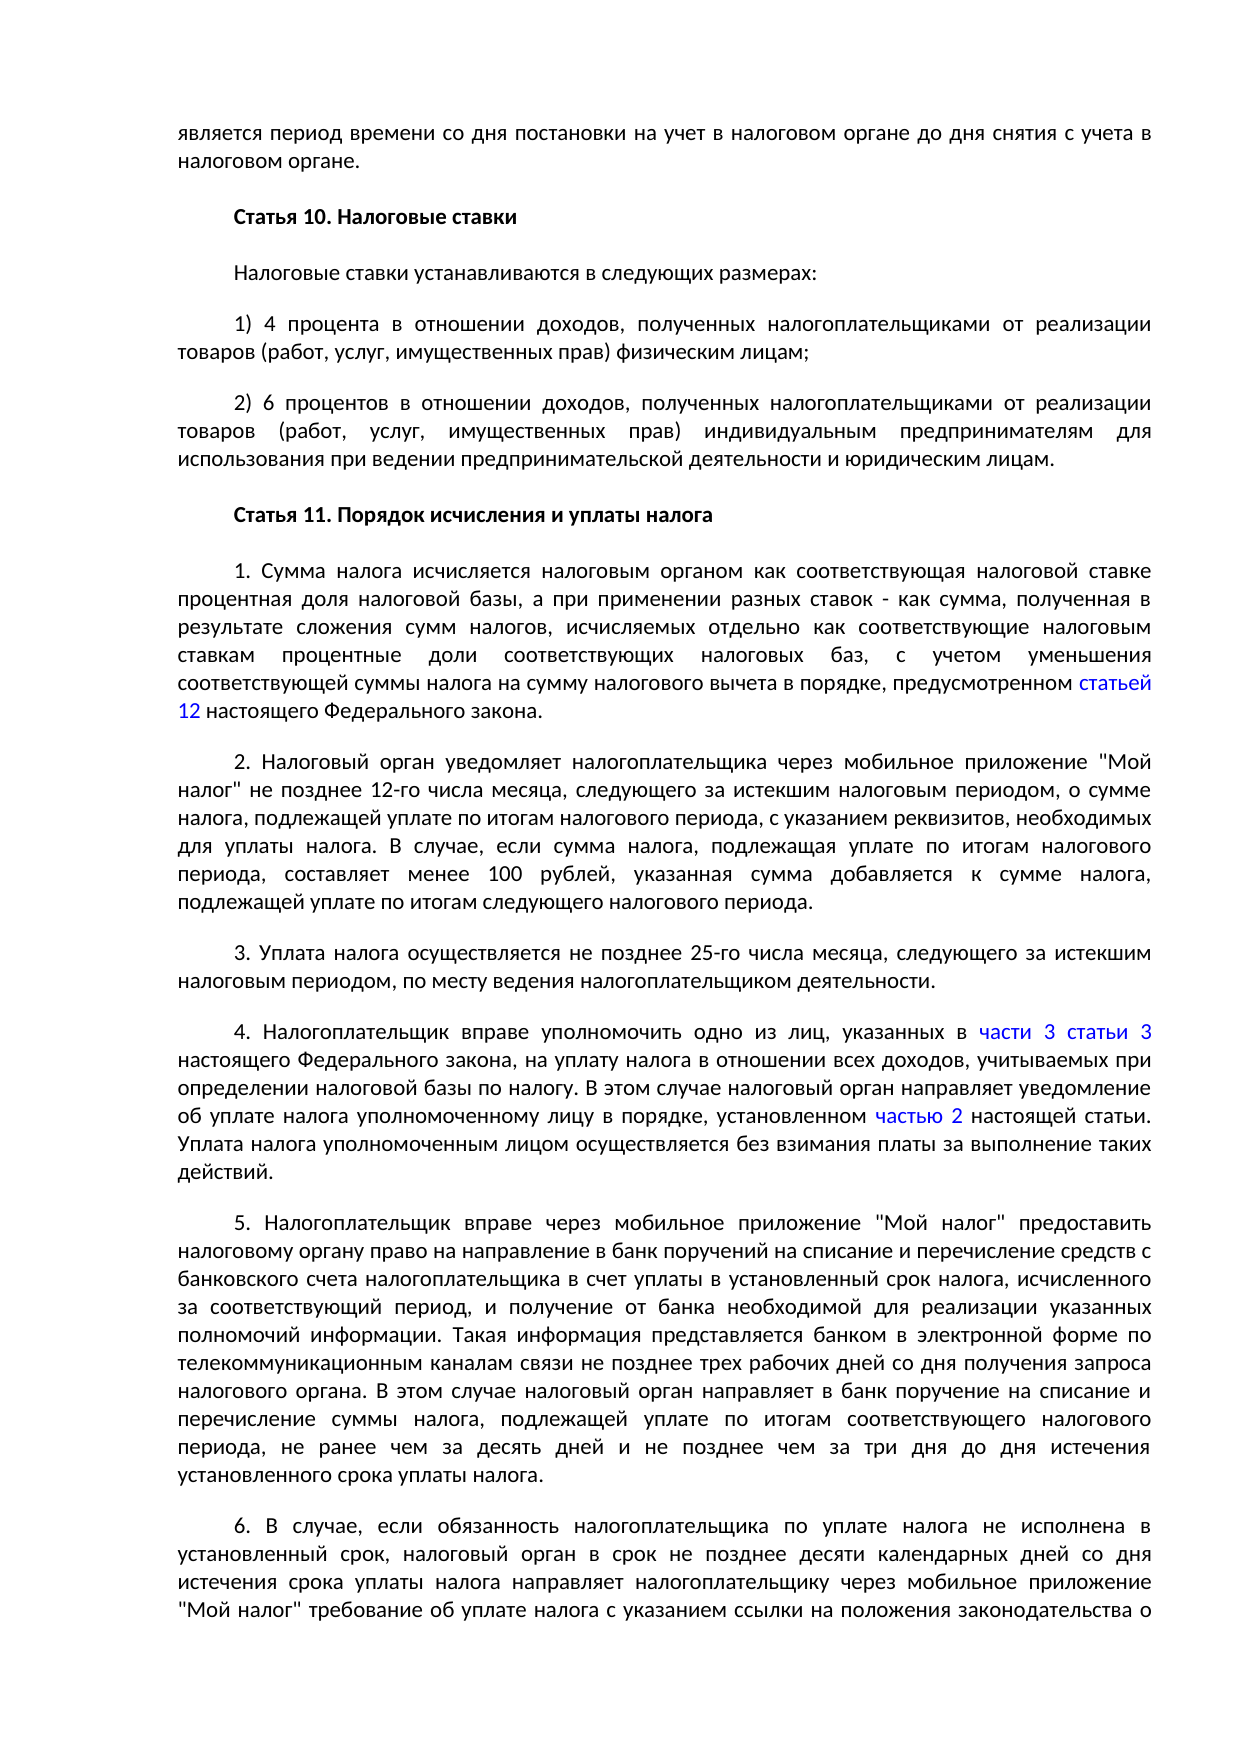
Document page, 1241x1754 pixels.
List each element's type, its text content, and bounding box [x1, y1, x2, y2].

text 1. Сумма налога исчисляется налоговым органом как соответствующая налоговой ставке процентная доля налоговой базы, а при применении разных ставок - как сумма, полученная в результате сложения сумм налогов, исчисляемых отдельно как соответствующие налоговым ставкам процентные доли соответствующих налоговых баз, с учетом уменьшения соответствующей суммы налога на сумму налогового вычета в порядке, предусмотренном статьей 12 настоящего Федерального закона. [177, 556, 1152, 724]
text 1) 4 процента в отношении доходов, полученных налогоплательщиками от реализации товаров (работ, услуг, имущественных прав) физическим лицам; [177, 309, 1152, 365]
title Статья 11. Порядок исчисления и уплаты налога [177, 500, 1152, 528]
text 3. Уплата налога осуществляется не позднее 25-го числа месяца, следующего за истекшим налоговым периодом, по месту ведения налогоплательщиком деятельности. [177, 938, 1152, 994]
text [177, 1511, 1152, 1623]
title Статья 10. Налоговые ставки [177, 202, 1152, 230]
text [177, 118, 1152, 174]
text 5. Налогоплательщик вправе через мобильное приложение "Мой налог" предоставить налоговому органу право на направление в банк поручений на списание и перечисление средств с банковского счета налогоплательщика в счет уплаты в установленный срок налога, исчисленного за соответствующий период, и получение от банка необходимой для реализации указанных полномочий информации. Такая информация представляется банком в электронной форме по телекоммуникационным каналам связи не позднее трех рабочих дней со дня получения запроса налогового органа. В этом случае налоговый орган направляет в банк поручение на списание и перечисление суммы налога, подлежащей уплате по итогам соответствующего налогового периода, не ранее чем за десять дней и не позднее чем за три дня до дня истечения установленного срока уплаты налога. [177, 1208, 1152, 1488]
text 4. Налогоплательщик вправе уполномочить одно из лиц, указанных в части 3 статьи 3 настоящего Федерального закона, на уплату налога в отношении всех доходов, учитываемых при определении налоговой базы по налогу. В этом случае налоговый орган направляет уведомление об уплате налога уполномоченному лицу в порядке, установленном частью 2 настоящей статьи. Уплата налога уполномоченным лицом осуществляется без взимания платы за выполнение таких действий. [177, 1017, 1152, 1185]
text Налоговые ставки устанавливаются в следующих размерах: [177, 258, 1152, 286]
text 2) 6 процентов в отношении доходов, полученных налогоплательщиками от реализации товаров (работ, услуг, имущественных прав) индивидуальным предпринимателям для использования при ведении предпринимательской деятельности и юридическим лицам. [177, 388, 1152, 472]
text 2. Налоговый орган уведомляет налогоплательщика через мобильное приложение "Мой налог" не позднее 12-го числа месяца, следующего за истекшим налоговым периодом, о сумме налога, подлежащей уплате по итогам налогового периода, с указанием реквизитов, необходимых для уплаты налога. В случае, если сумма налога, подлежащая уплате по итогам налогового периода, составляет менее 100 рублей, указанная сумма добавляется к сумме налога, подлежащей уплате по итогам следующего налогового периода. [177, 747, 1152, 915]
